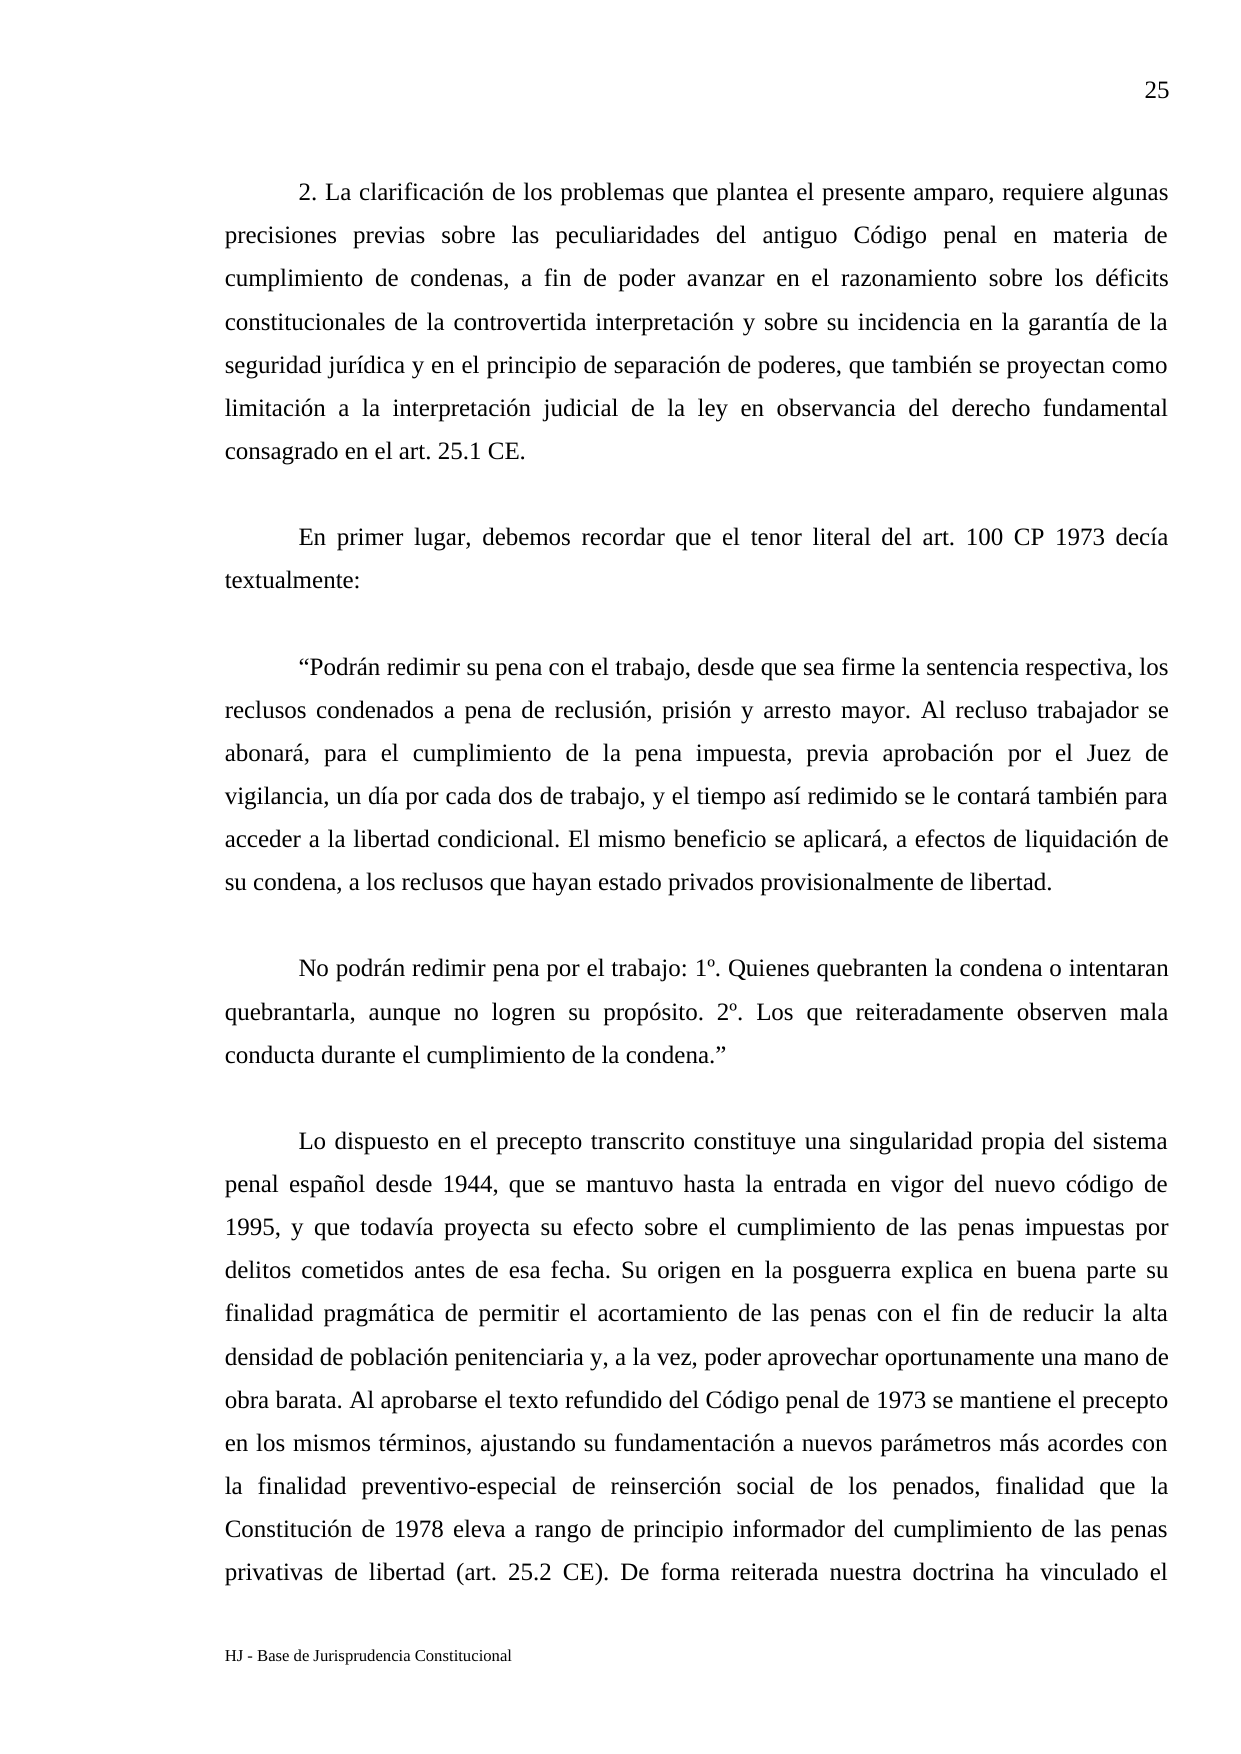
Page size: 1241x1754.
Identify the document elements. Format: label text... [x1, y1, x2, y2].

text “Podrán redimir su pena con el trabajo, desde que sea firme la sentencia respectiva, los reclusos condenados a pena de reclusión, prisión y arresto mayor. Al recluso trabajador se abonará, para el cumplimiento de la pena impuesta, previa aprobación por el Juez de vigilancia, un día por cada dos de trabajo, y el tiempo así redimido se le contará también para acceder a la libertad condicional. El mismo beneficio se aplicará, a efectos de liquidación de su condena, a los reclusos que hayan estado privados provisionalmente de libertad. [224, 652, 1169, 896]
text No podrán redimir pena por el trabajo: 1º. Quienes quebranten la condena o intentaran quebrantarla, aunque no logren su propósito. 2º. Los que reiteradamente observen mala conducta durante el cumplimiento de la condena.” [224, 953, 1169, 1068]
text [224, 1126, 1169, 1586]
text En primer lugar, debemos recordar que el tenor literal del art. 100 CP 1973 decía textualmente: [224, 522, 1169, 594]
text 2. La clarificación de los problemas que plantea el presente amparo, requiere algunas precisiones previas sobre las peculiaridades del antiguo Código penal en materia de cumplimiento de condenas, a fin de poder avanzar en el razonamiento sobre los déficits constitucionales de la controvertida interpretación y sobre su incidencia en la garantía de la seguridad jurídica y en el principio de separación de poderes, que también se proyectan como limitación a la interpretación judicial de la ley en observancia del derecho fundamental consagrado en el art. 25.1 CE. [224, 177, 1169, 465]
